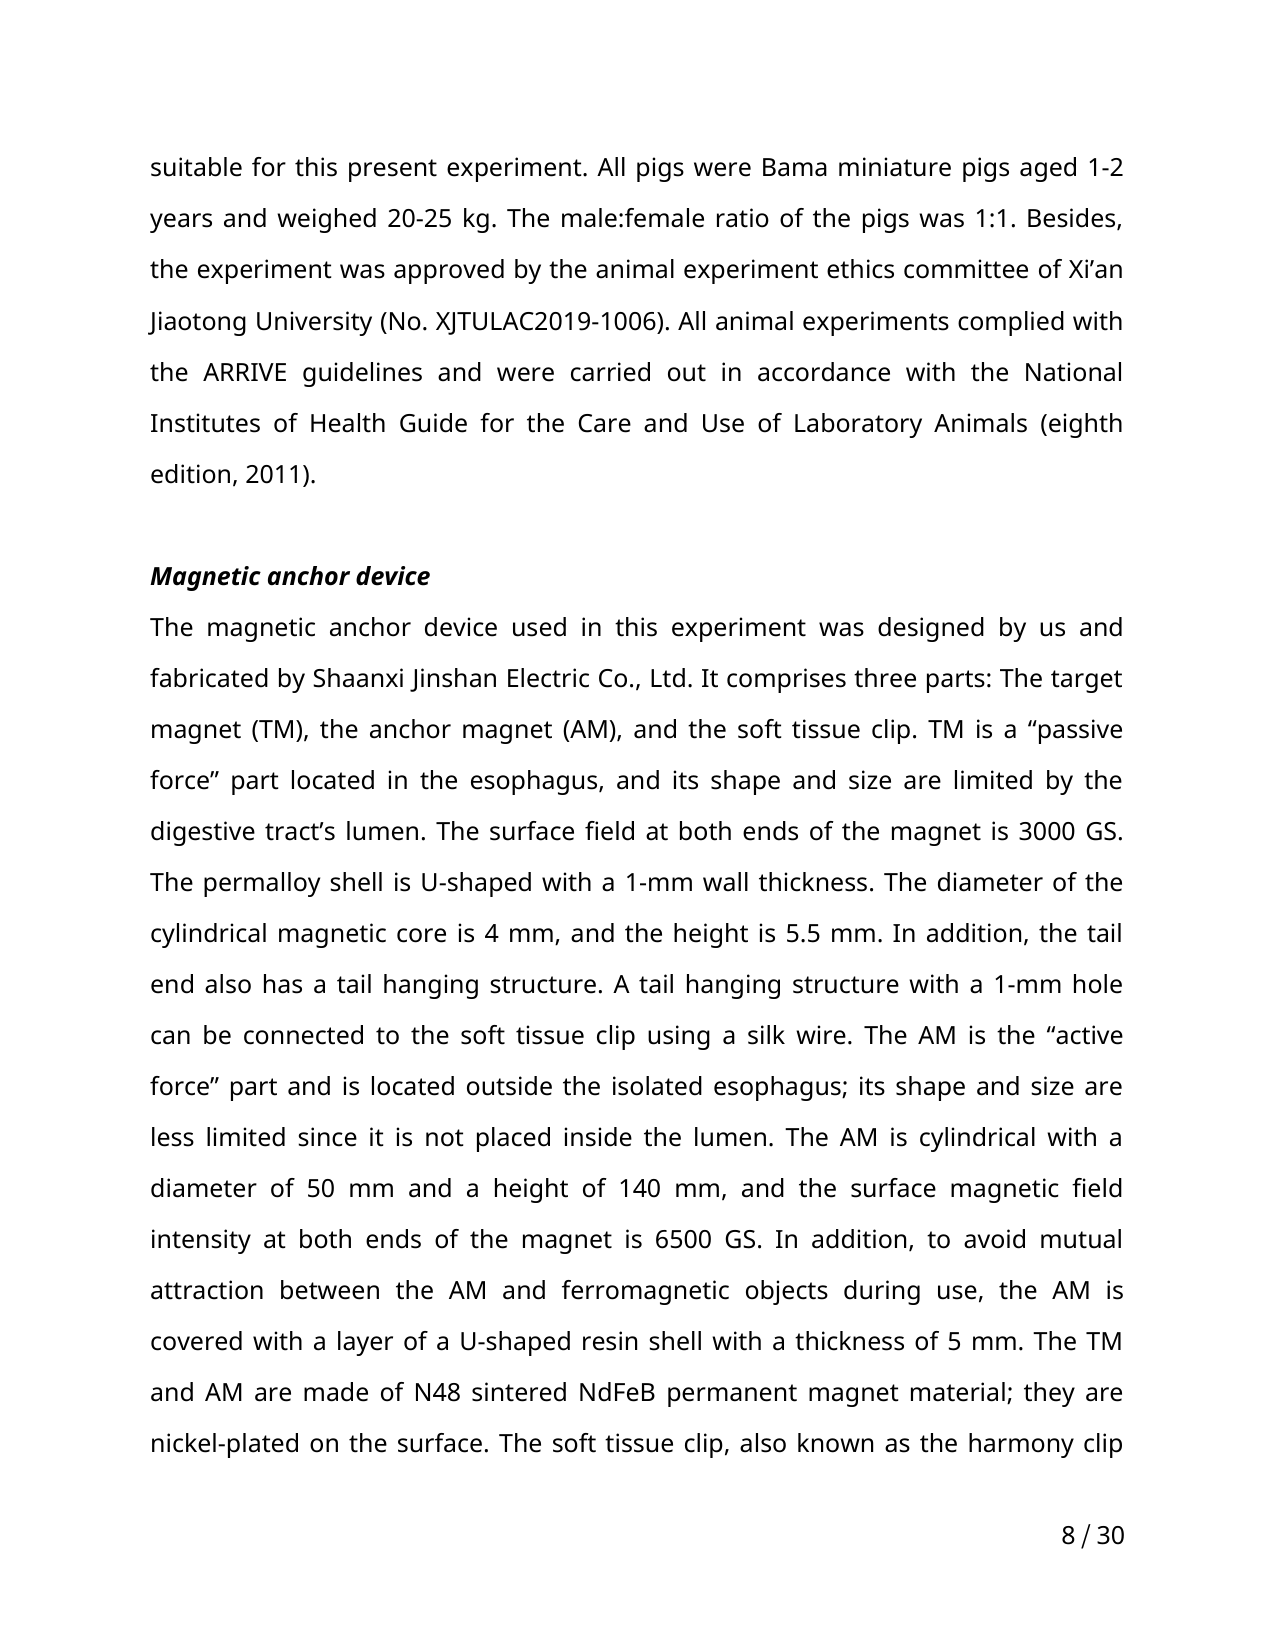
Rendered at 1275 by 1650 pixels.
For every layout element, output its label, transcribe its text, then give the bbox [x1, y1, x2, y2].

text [150, 609, 1125, 1460]
text Magnetic anchor device [150, 558, 1125, 592]
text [150, 150, 1125, 490]
